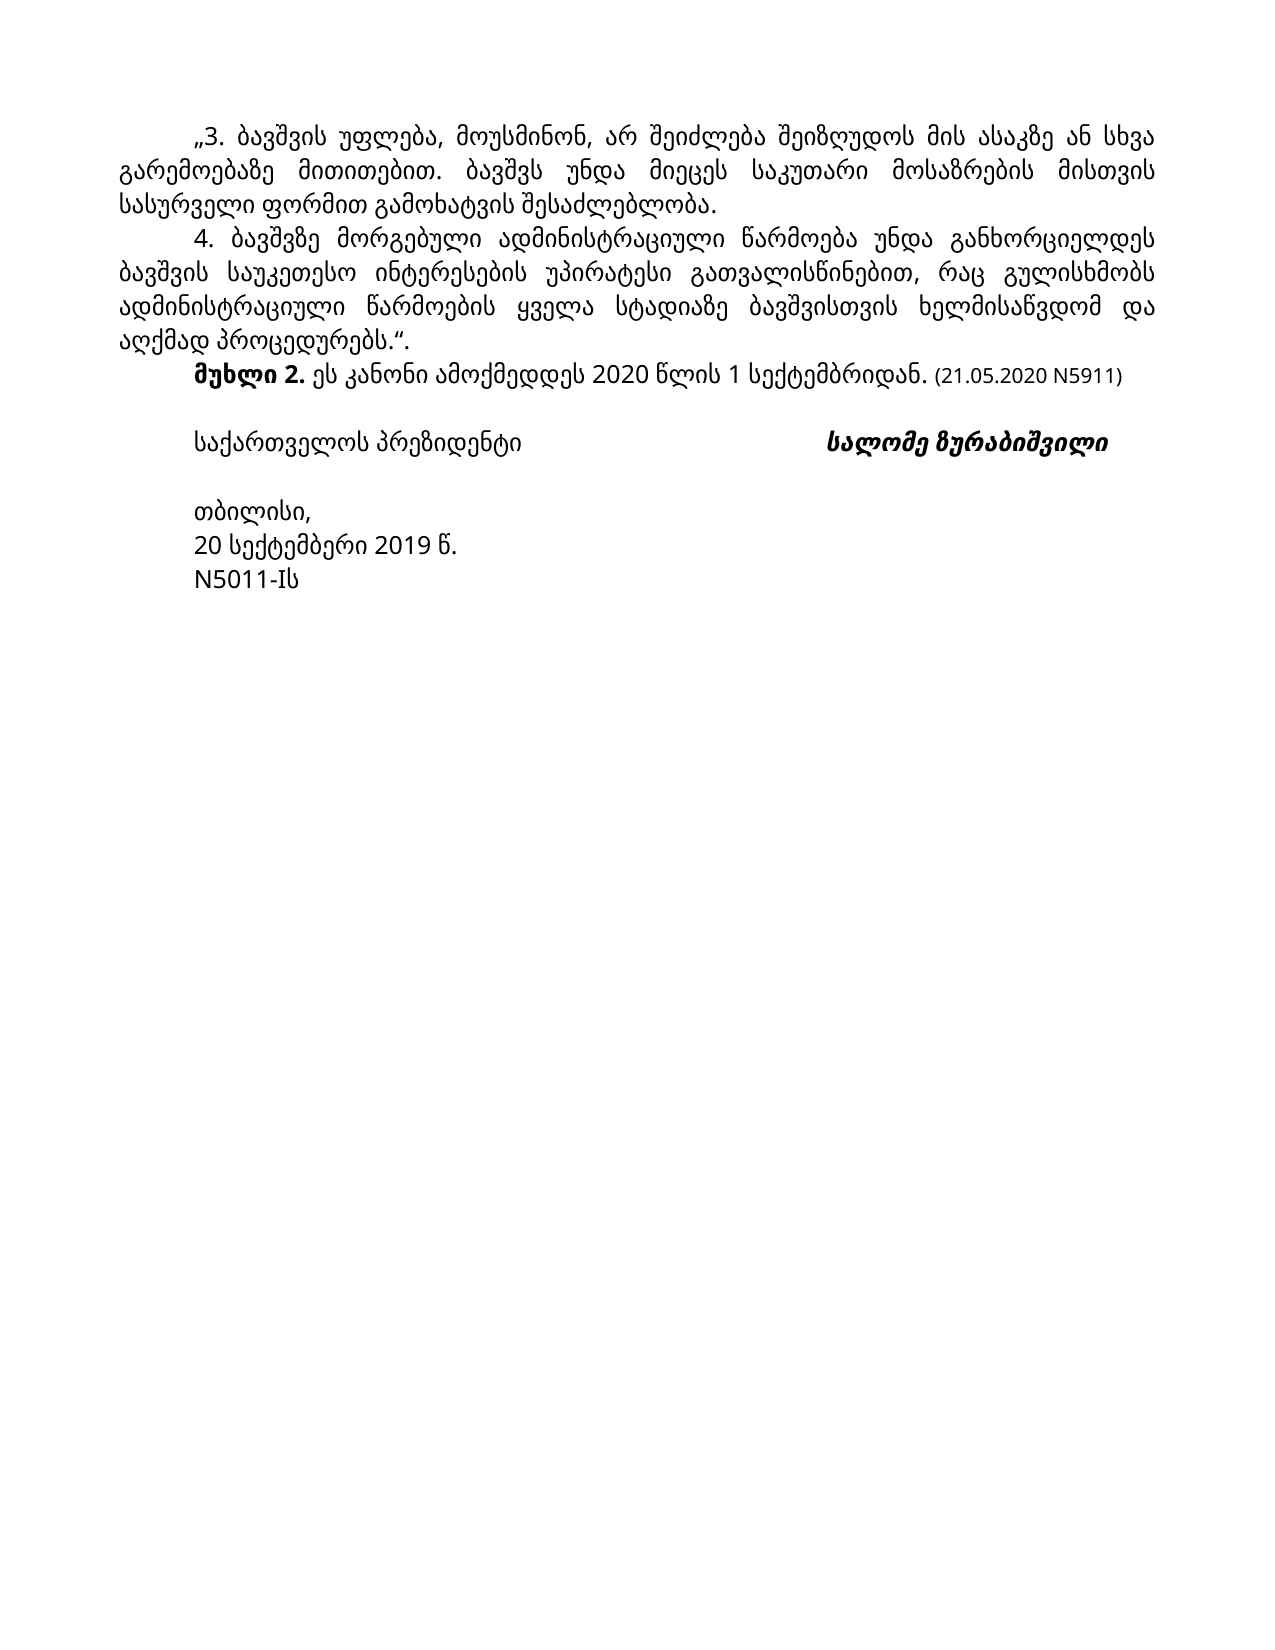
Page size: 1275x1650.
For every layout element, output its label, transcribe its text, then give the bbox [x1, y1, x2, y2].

text 20 სექტემბერი 2019 წ. [118, 527, 1156, 561]
text მუხლი 2. ეს კანონი ამოქმედდეს 2020 წლის 1 სექტემბრიდან. (21.05.2020 N5911) [118, 357, 1156, 391]
text N5011-Iს [118, 561, 1156, 595]
text 4. ბავშვზე მორგებული ადმინისტრაციული წარმოება უნდა განხორციელდეს ბავშვის საუკეთესო ინტერესების უპირატესი გათვალისწინებით, რაც გულისხმობს ადმინისტრაციული წარმოების ყველა სტადიაზე ბავშვისთვის ხელმისაწვდომ და აღქმად პროცედურებს.“. [118, 221, 1156, 357]
text საქართველოს პრეზიდენტი სალომე ზურაბიშვილი [118, 425, 1156, 459]
text „3. ბავშვის უფლება, მოუსმინონ, არ შეიძლება შეიზღუდოს მის ასაკზე ან სხვა გარემოებაზე მითითებით. ბავშვს უნდა მიეცეს საკუთარი მოსაზრების მისთვის სასურველი ფორმით გამოხატვის შესაძლებლობა. [118, 118, 1156, 221]
text თბილისი, [118, 493, 1156, 527]
